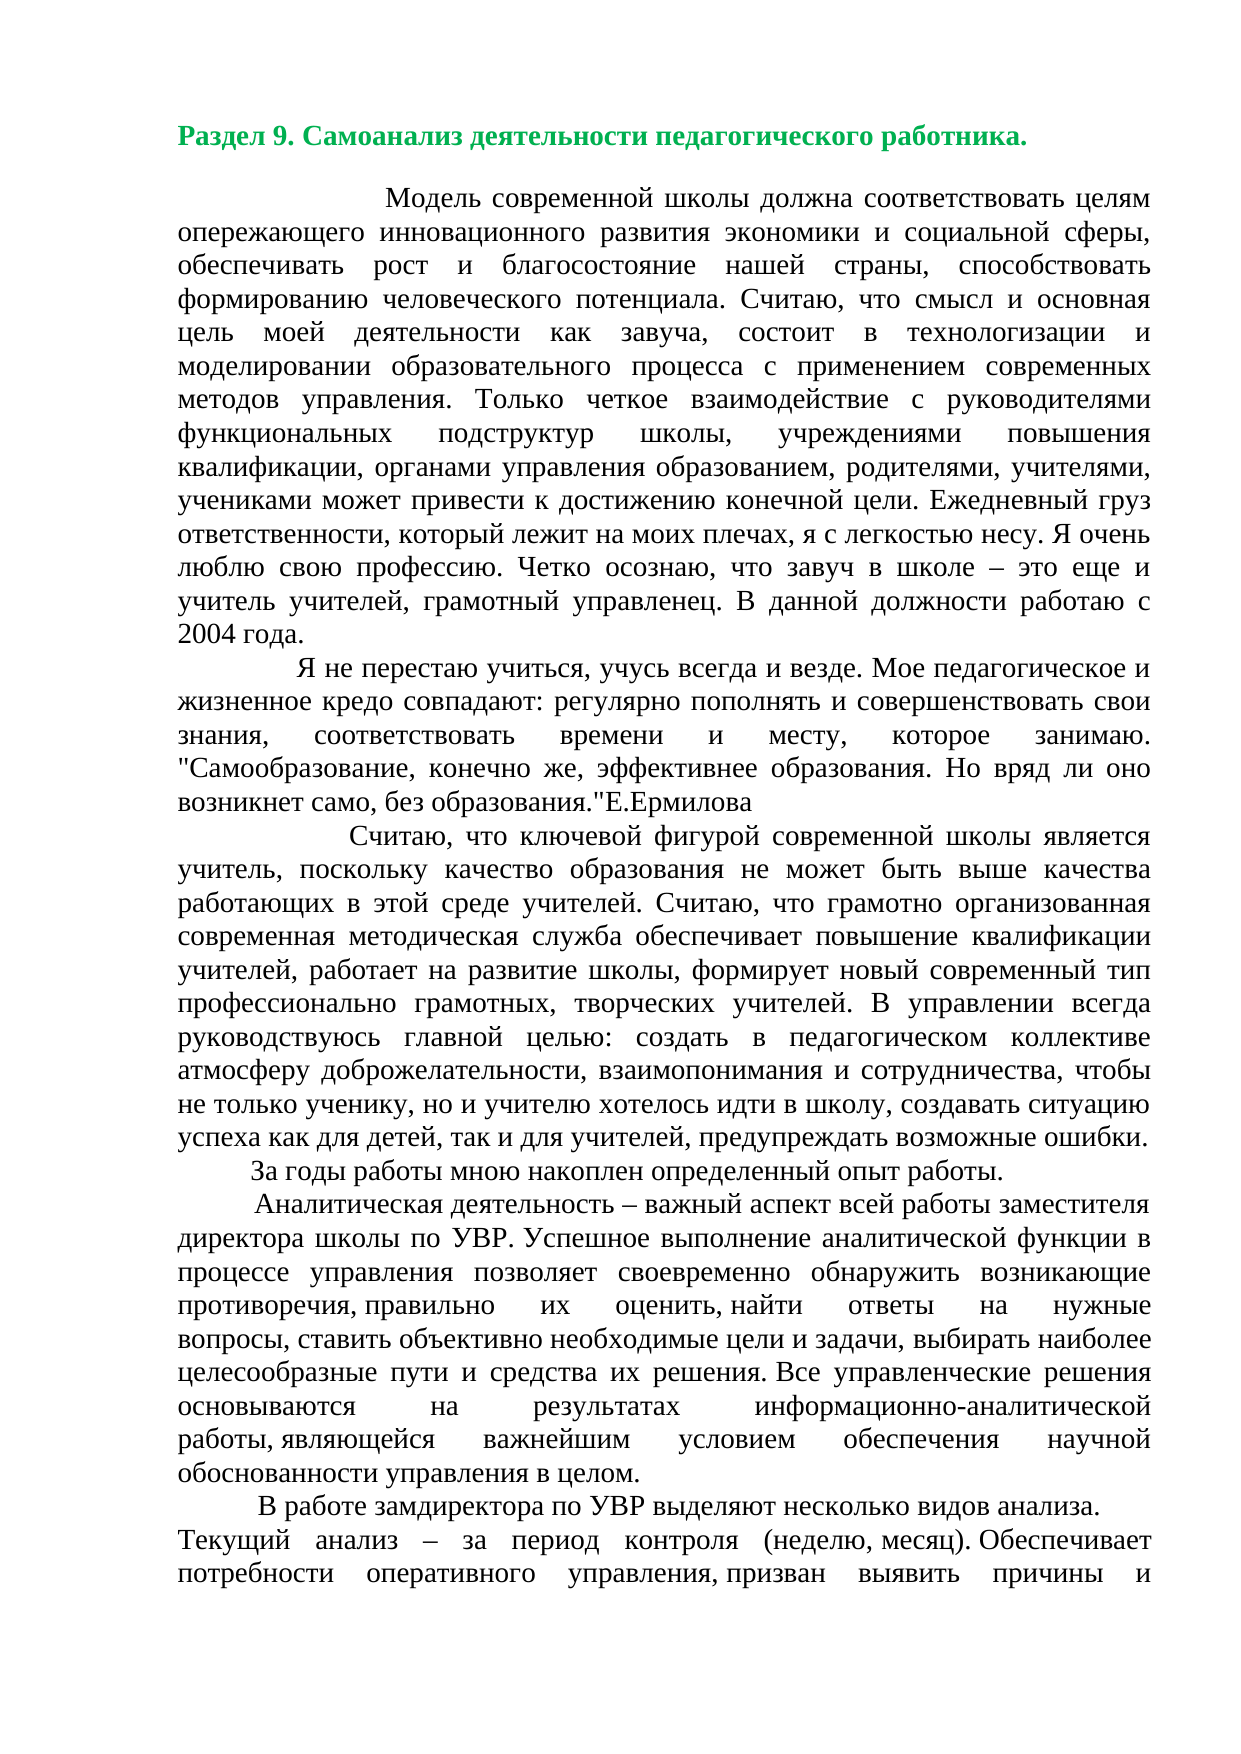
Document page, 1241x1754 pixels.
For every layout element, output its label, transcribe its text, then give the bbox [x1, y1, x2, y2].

text За годы работы мною накоплен определенный опыт работы. [177, 1153, 1152, 1187]
text Я не перестаю учиться, учусь всегда и везде. Мое педагогическое и жизненное кредо совпадают: регулярно пополнять и совершенствовать свои знания, соответствовать времени и месту, которое занимаю. "Самообразование, конечно же, эффективнее образования. Но вряд ли оно возникнет само, без образования."Е.Ермилова [177, 650, 1152, 818]
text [177, 1522, 1152, 1589]
text В работе замдиректора по УВР выделяют несколько видов анализа. [177, 1488, 1152, 1522]
text Считаю, что ключевой фигурой современной школы является учитель, поскольку качество образования не может быть выше качества работающих в этой среде учителей. Считаю, что грамотно организованная современная методическая служба обеспечивает повышение квалификации учителей, работает на развитие школы, формирует новый современный тип профессионально грамотных, творческих учителей. В управлении всегда руководствуюсь главной целью: создать в педагогическом коллективе атмосферу доброжелательности, взаимопонимания и сотрудничества, чтобы не только ученику, но и учителю хотелось идти в школу, создавать ситуацию успеха как для детей, так и для учителей, предупреждать возможные ошибки. [177, 818, 1152, 1153]
text Раздел 9. Самоанализ деятельности педагогического работника. [177, 118, 1152, 152]
text Аналитическая деятельность – важный аспект всей работы заместителя директора школы по УВР. Успешное выполнение аналитической функции в процессе управления позволяет своевременно обнаружить возникающие противоречия, правильно их оценить, найти ответы на нужные вопросы, ставить объективно необходимые цели и задачи, выбирать наиболее целесообразные пути и средства их решения. Все управленческие решения основываются на результатах информационно-аналитической работы, являющейся важнейшим условием обеспечения научной обоснованности управления в целом. [177, 1187, 1152, 1488]
text Модель современной школы должна соответствовать целям опережающего инновационного развития экономики и социальной сферы, обеспечивать рост и благосостояние нашей страны, способствовать формированию человеческого потенциала. Считаю, что смысл и основная цель моей деятельности как завуча, состоит в технологизации и моделировании образовательного процесса с применением современных методов управления. Только четкое взаимодействие с руководителями функциональных подструктур школы, учреждениями повышения квалификации, органами управления образованием, родителями, учителями, учениками может привести к достижению конечной цели. Ежедневный груз ответственности, который лежит на моих плечах, я с легкостью несу. Я очень люблю свою профессию. Четко осознаю, что завуч в школе – это еще и учитель учителей, грамотный управленец. В данной должности работаю с 2004 года. [177, 180, 1152, 650]
